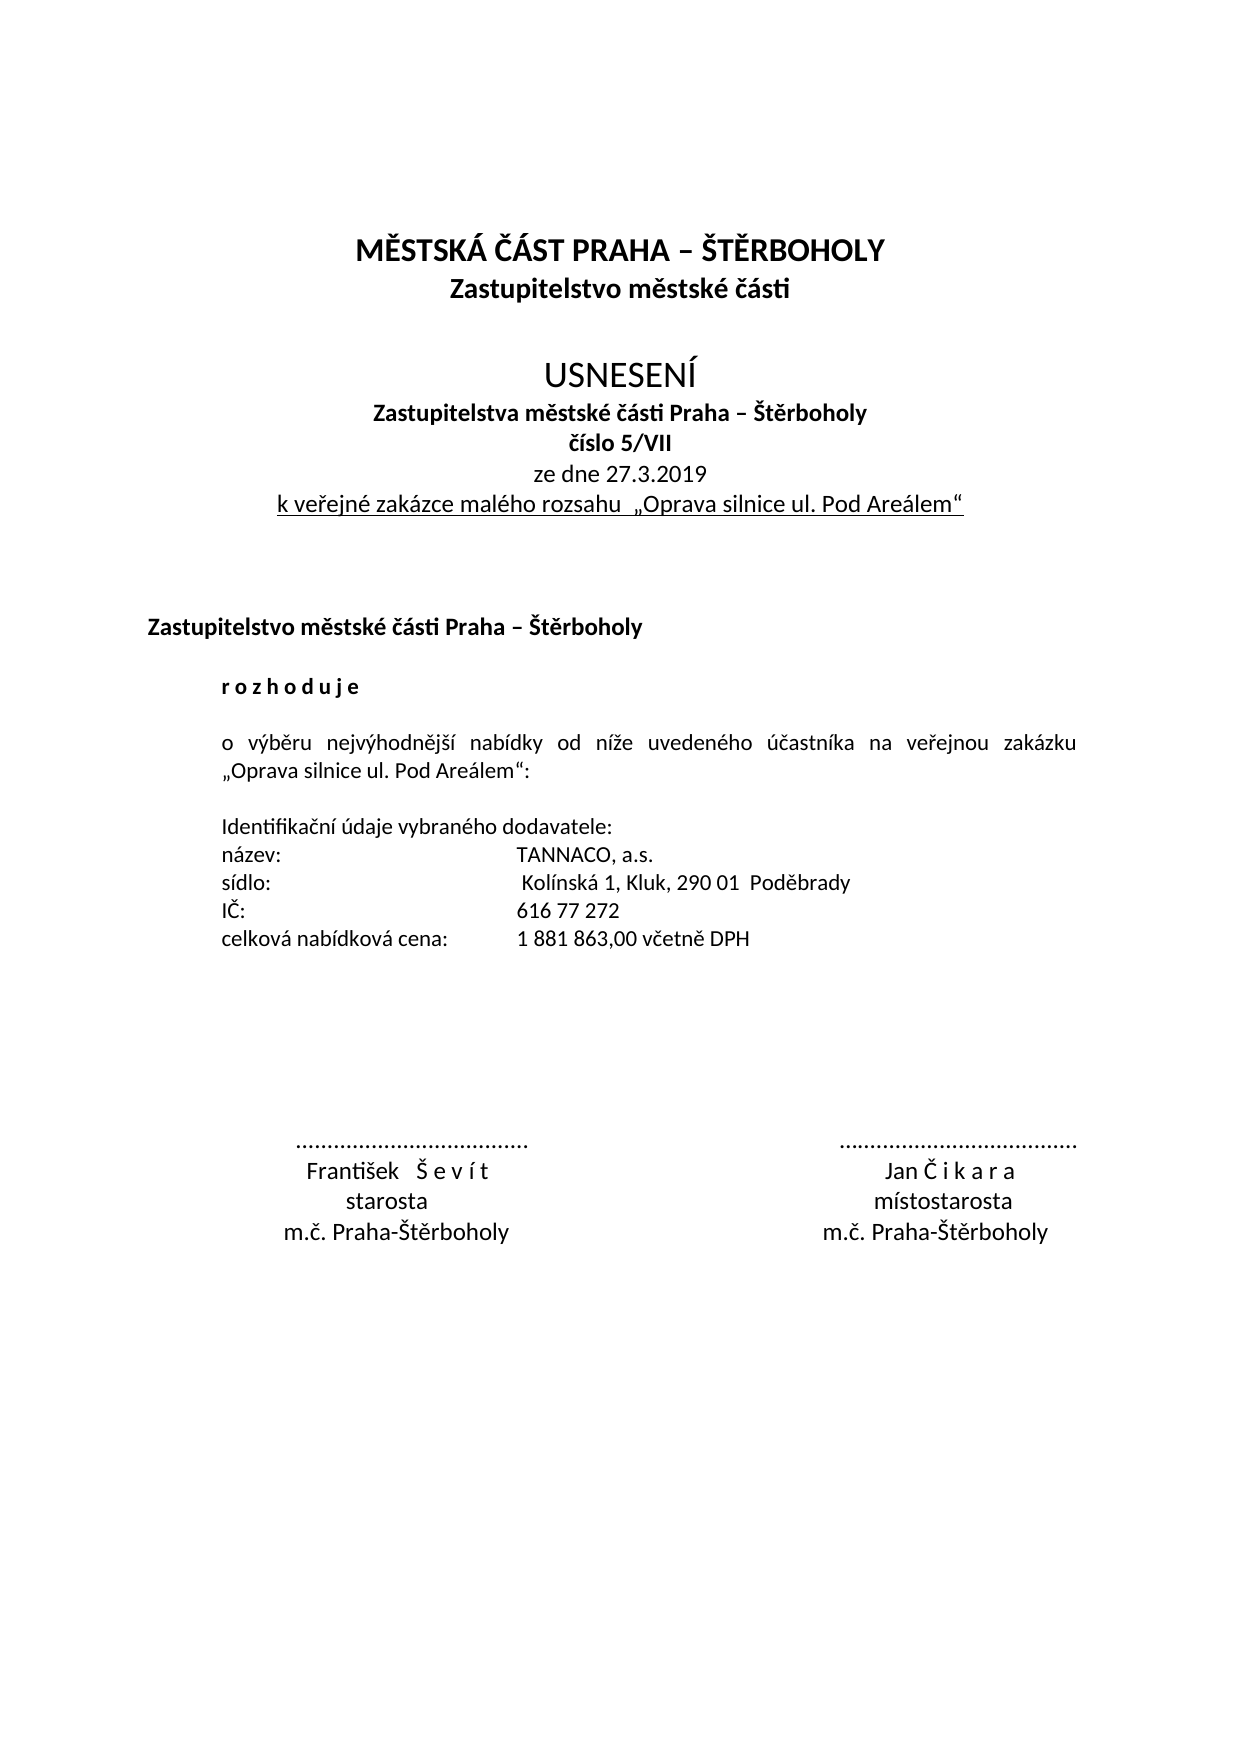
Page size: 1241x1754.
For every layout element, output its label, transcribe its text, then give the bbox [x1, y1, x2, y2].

text název: TANNACO, a.s. [148, 840, 1093, 868]
text celková nabídková cena: 1 881 863,00 včetně DPH [148, 924, 1093, 952]
text starosta místostarosta [148, 1186, 1093, 1216]
text sídlo: Kolínská 1, Kluk, 290 01 Poděbrady [148, 868, 1093, 896]
text číslo 5/VII [148, 428, 1093, 458]
text o výběru nejvýhodnější nabídky od níže uvedeného účastníka na veřejnou zakázku „Oprava silnice ul. Pod Areálem“: [148, 728, 1093, 784]
subtitle Zastupitelstvo městské části Praha – Štěrboholy [148, 611, 1093, 641]
text František Š e v í t Jan Č i k a r a [148, 1155, 1093, 1186]
text ..................................... …................................... [221, 1124, 1093, 1155]
text r o z h o d u j e [185, 672, 1093, 700]
text k veřejné zakázce malého rozsahu „Oprava silnice ul. Pod Areálem“ [148, 489, 1093, 519]
subtitle Zastupitelstva městské části Praha – Štěrboholy [148, 397, 1093, 428]
text IČ: 616 77 272 [148, 896, 1093, 924]
title Usnesení [148, 351, 1093, 397]
title Zastupitelstvo městské části [148, 270, 1093, 305]
text m.č. Praha-Štěrboholy m.č. Praha-Štěrboholy [148, 1216, 1093, 1247]
title Městská část Praha – Štěrboholy [148, 229, 1093, 270]
text Identifikační údaje vybraného dodavatele: [148, 812, 1093, 840]
text ze dne 27.3.2019 [148, 458, 1093, 489]
